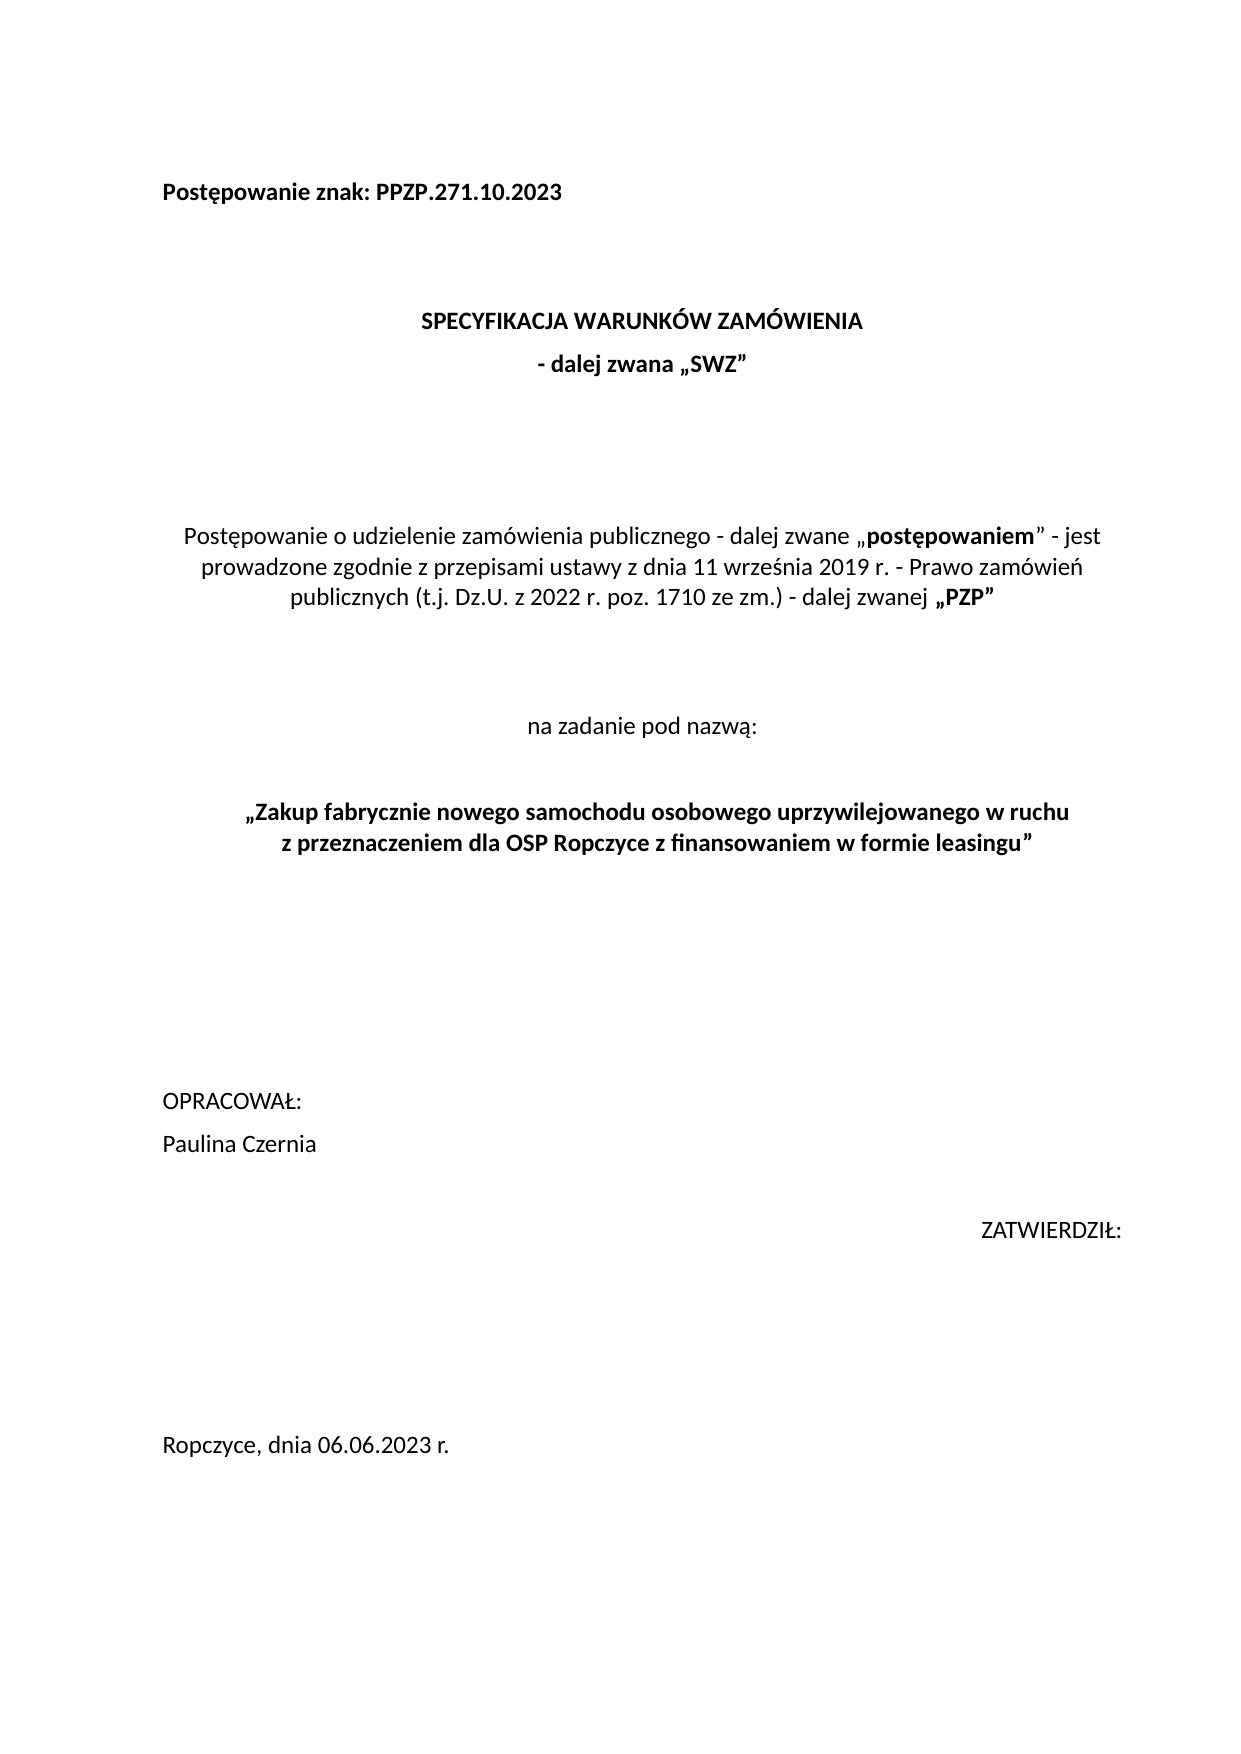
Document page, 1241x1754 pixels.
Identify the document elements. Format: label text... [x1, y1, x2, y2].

text „Zakup fabrycznie nowego samochodu osobowego uprzywilejowanego w ruchu z przeznaczeniem dla OSP Ropczyce z finansowaniem w formie leasingu” [192, 796, 1122, 857]
text ZATWIERDZIŁ: [162, 1214, 1122, 1244]
text Paulina Czernia [162, 1128, 1122, 1158]
text OPRACOWAŁ: [162, 1085, 1122, 1115]
text Ropczyce, dnia 06.06.2023 r. [162, 1429, 1122, 1459]
text na zadanie pod nazwą: [162, 710, 1122, 741]
text SPECYFIKACJA WARUNKÓW ZAMÓWIENIA [162, 305, 1122, 336]
text - dalej zwana „SWZ” [162, 348, 1122, 378]
text Postępowanie znak: PPZP.271.10.2023 [162, 176, 1122, 206]
text Postępowanie o udzielenie zamówienia publicznego - dalej zwane „postępowaniem” - jest prowadzone zgodnie z przepisami ustawy z dnia 11 września 2019 r. - Prawo zamówień publicznych (t.j. Dz.U. z 2022 r. poz. 1710 ze zm.) - dalej zwanej „PZP” [162, 520, 1122, 612]
